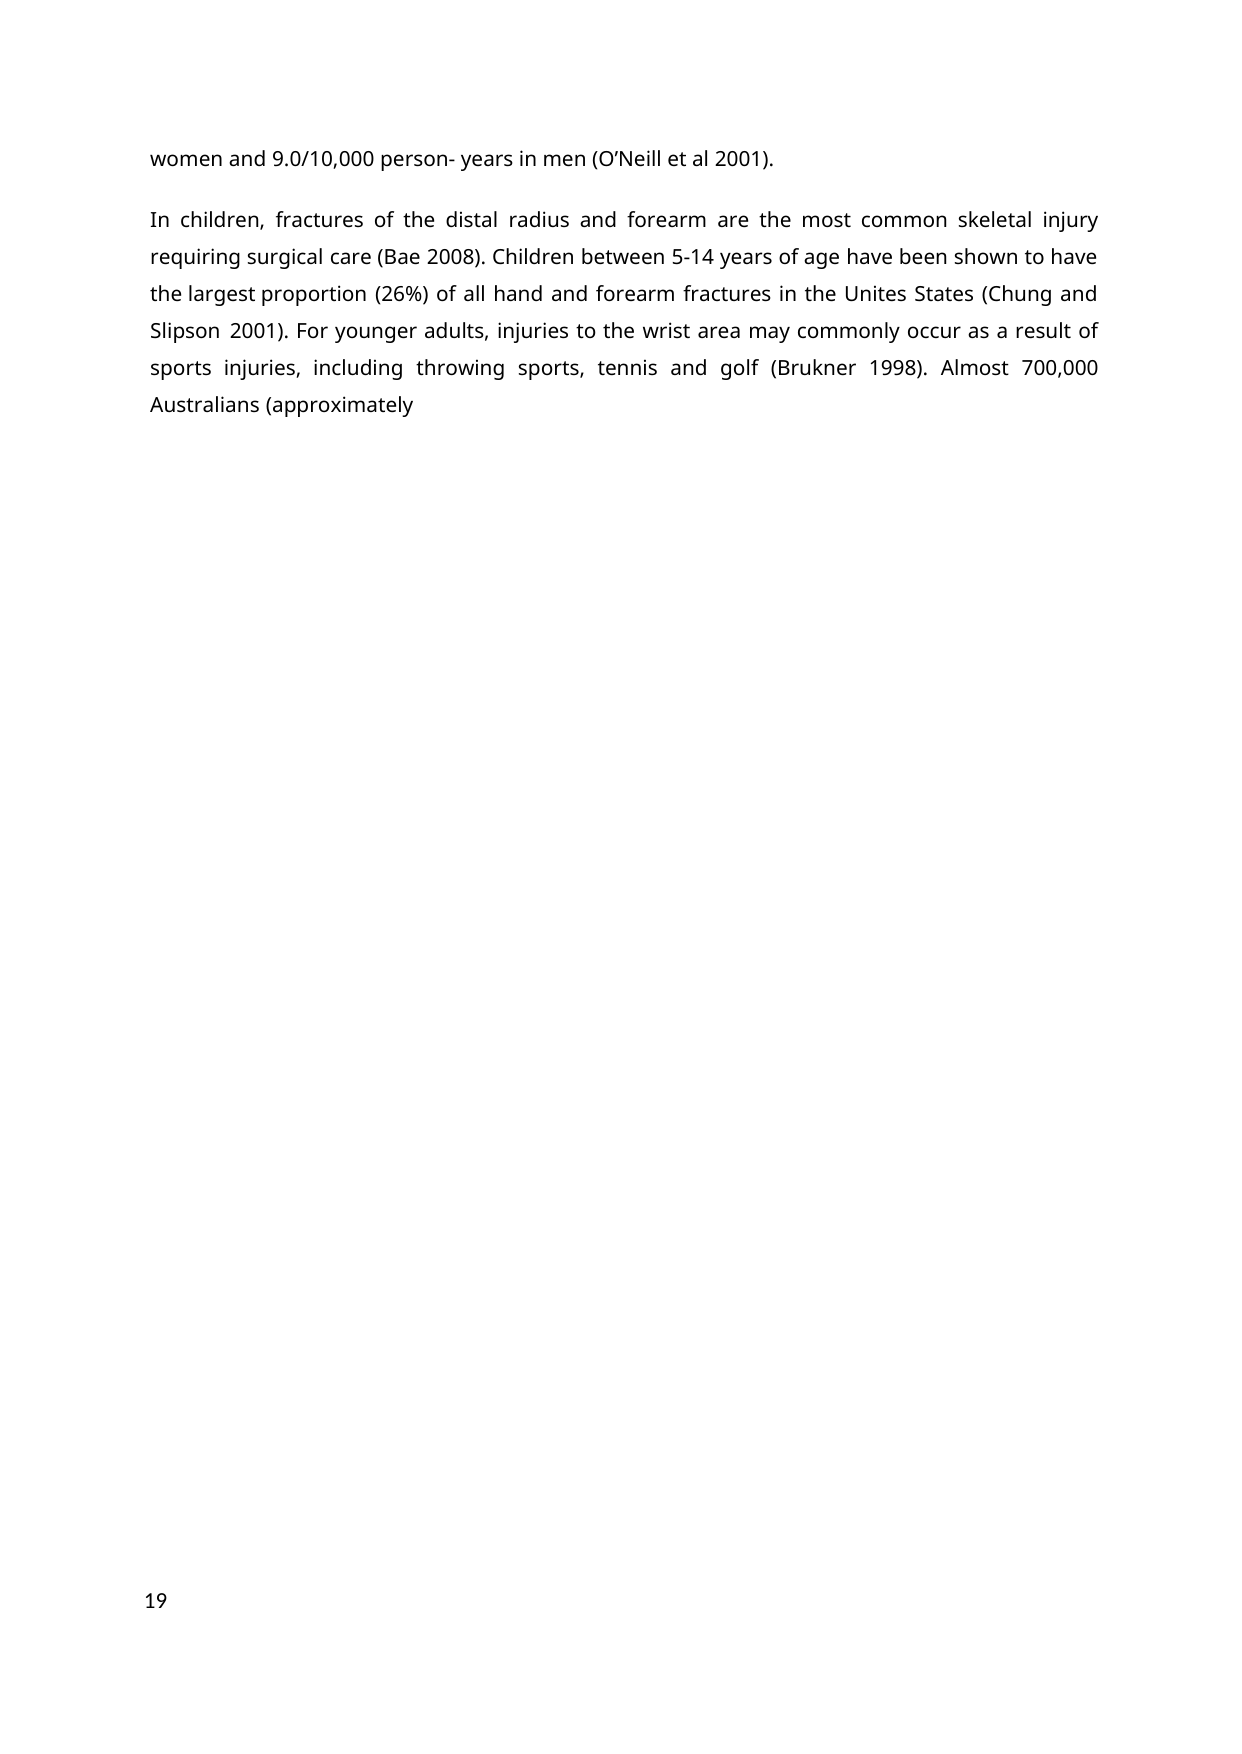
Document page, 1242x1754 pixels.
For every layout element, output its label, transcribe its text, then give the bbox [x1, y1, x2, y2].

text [150, 144, 1098, 172]
text In children, fractures of the distal radius and forearm are the most common skeletal injury requiring surgical care (Bae 2008). Children between 5-14 years of age have been shown to have the largest proportion (26%) of all hand and forearm fractures in the Unites States (Chung and Slipson 2001). For younger adults, injuries to the wrist area may commonly occur as a result of sports injuries, including throwing sports, tennis and golf (Brukner 1998). Almost 700,000 Australians (approximately [150, 206, 1098, 418]
